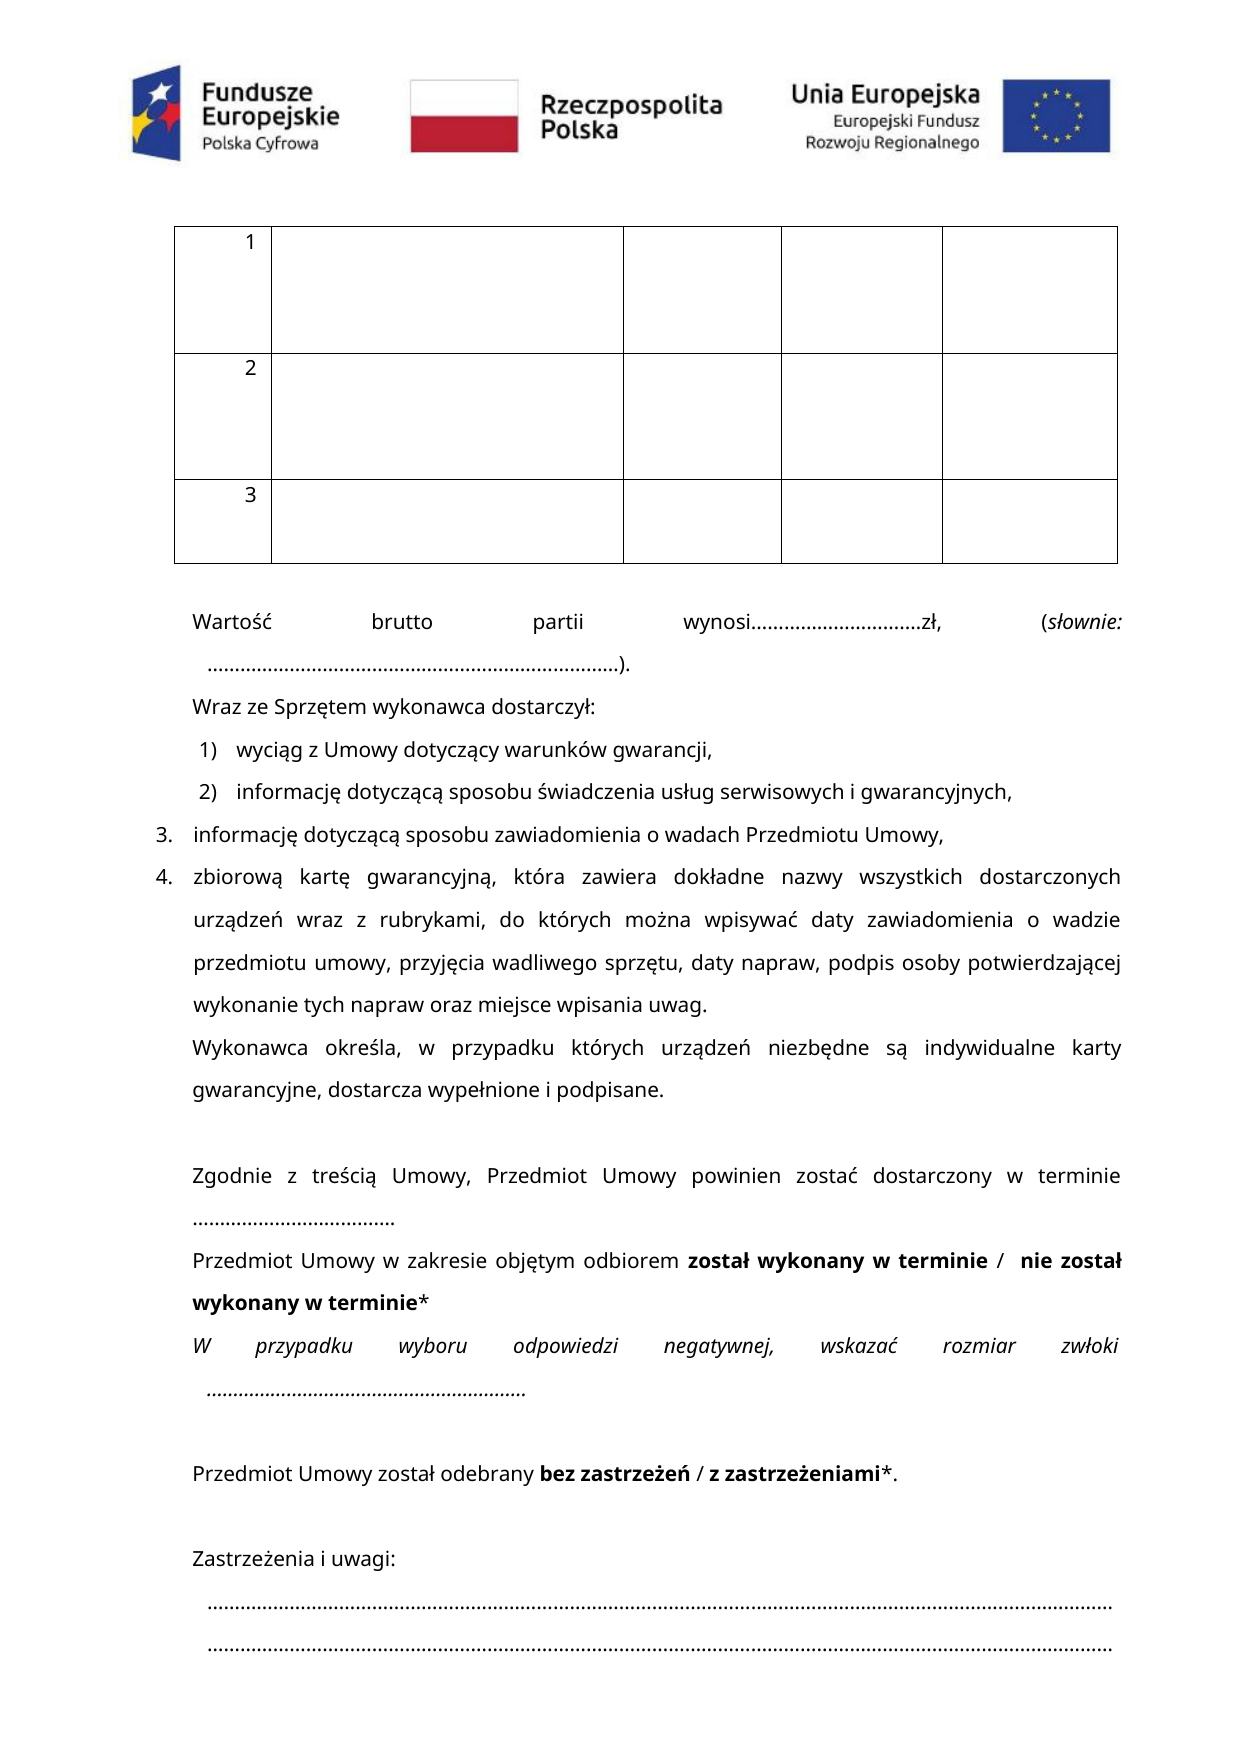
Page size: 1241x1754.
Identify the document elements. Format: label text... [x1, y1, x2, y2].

list wyciąg z Umowy dotyczący warunków gwarancji, [199, 735, 1122, 763]
table_cell [624, 480, 781, 563]
text W przypadku wyboru odpowiedzi negatywnej, wskazać rozmiar zwłoki …………………………………………………… [192, 1331, 1122, 1402]
table_cell [272, 480, 623, 563]
text Wykonawca określa, w przypadku których urządzeń niezbędne są indywidualne karty gwarancyjne, dostarcza wypełnione i podpisane. [192, 1033, 1122, 1104]
text Zastrzeżenia i uwagi: [192, 1544, 1122, 1573]
table_cell 2. [175, 354, 271, 479]
table_cell [624, 354, 781, 479]
table_cell [943, 480, 1117, 563]
table_cell [782, 354, 942, 479]
text Przedmiot Umowy został odebrany bez zastrzeżeń / z zastrzeżeniami*. [192, 1459, 1122, 1487]
table_cell 3. [175, 480, 271, 563]
table_cell [782, 227, 942, 352]
text Zgodnie z treścią Umowy, Przedmiot Umowy powinien zostać dostarczony w terminie ………………………………. [192, 1161, 1122, 1232]
text Przedmiot Umowy w zakresie objętym odbiorem został wykonany w terminie / nie został wykonany w terminie* [192, 1246, 1122, 1317]
table_cell 1. [175, 227, 271, 352]
list zbiorową kartę gwarancyjną, która zawiera dokładne nazwy wszystkich dostarczonych urządzeń wraz z rubrykami, do których można wpisywać daty zawiadomienia o wadzie przedmiotu umowy, przyjęcia wadliwego sprzętu, daty napraw, podpis osoby potwierdzającej wykonanie tych napraw oraz miejsce wpisania uwag. [156, 862, 1122, 1019]
picture [118, 59, 1123, 169]
text Wartość brutto partii wynosi……………………….…zł, (słownie: …………………………………………………………………). [192, 607, 1122, 678]
text Wraz ze Sprzętem wykonawca dostarczył: [192, 692, 1122, 721]
list informację dotyczącą sposobu świadczenia usług serwisowych i gwarancyjnych, [199, 777, 1122, 806]
table_cell [782, 480, 942, 563]
table_cell [943, 227, 1117, 352]
table_cell [272, 227, 623, 352]
table_cell [943, 354, 1117, 479]
table_cell [272, 354, 623, 479]
list informację dotyczącą sposobu zawiadomienia o wadach Przedmiotu Umowy, [156, 820, 1122, 848]
table_cell [624, 227, 781, 352]
